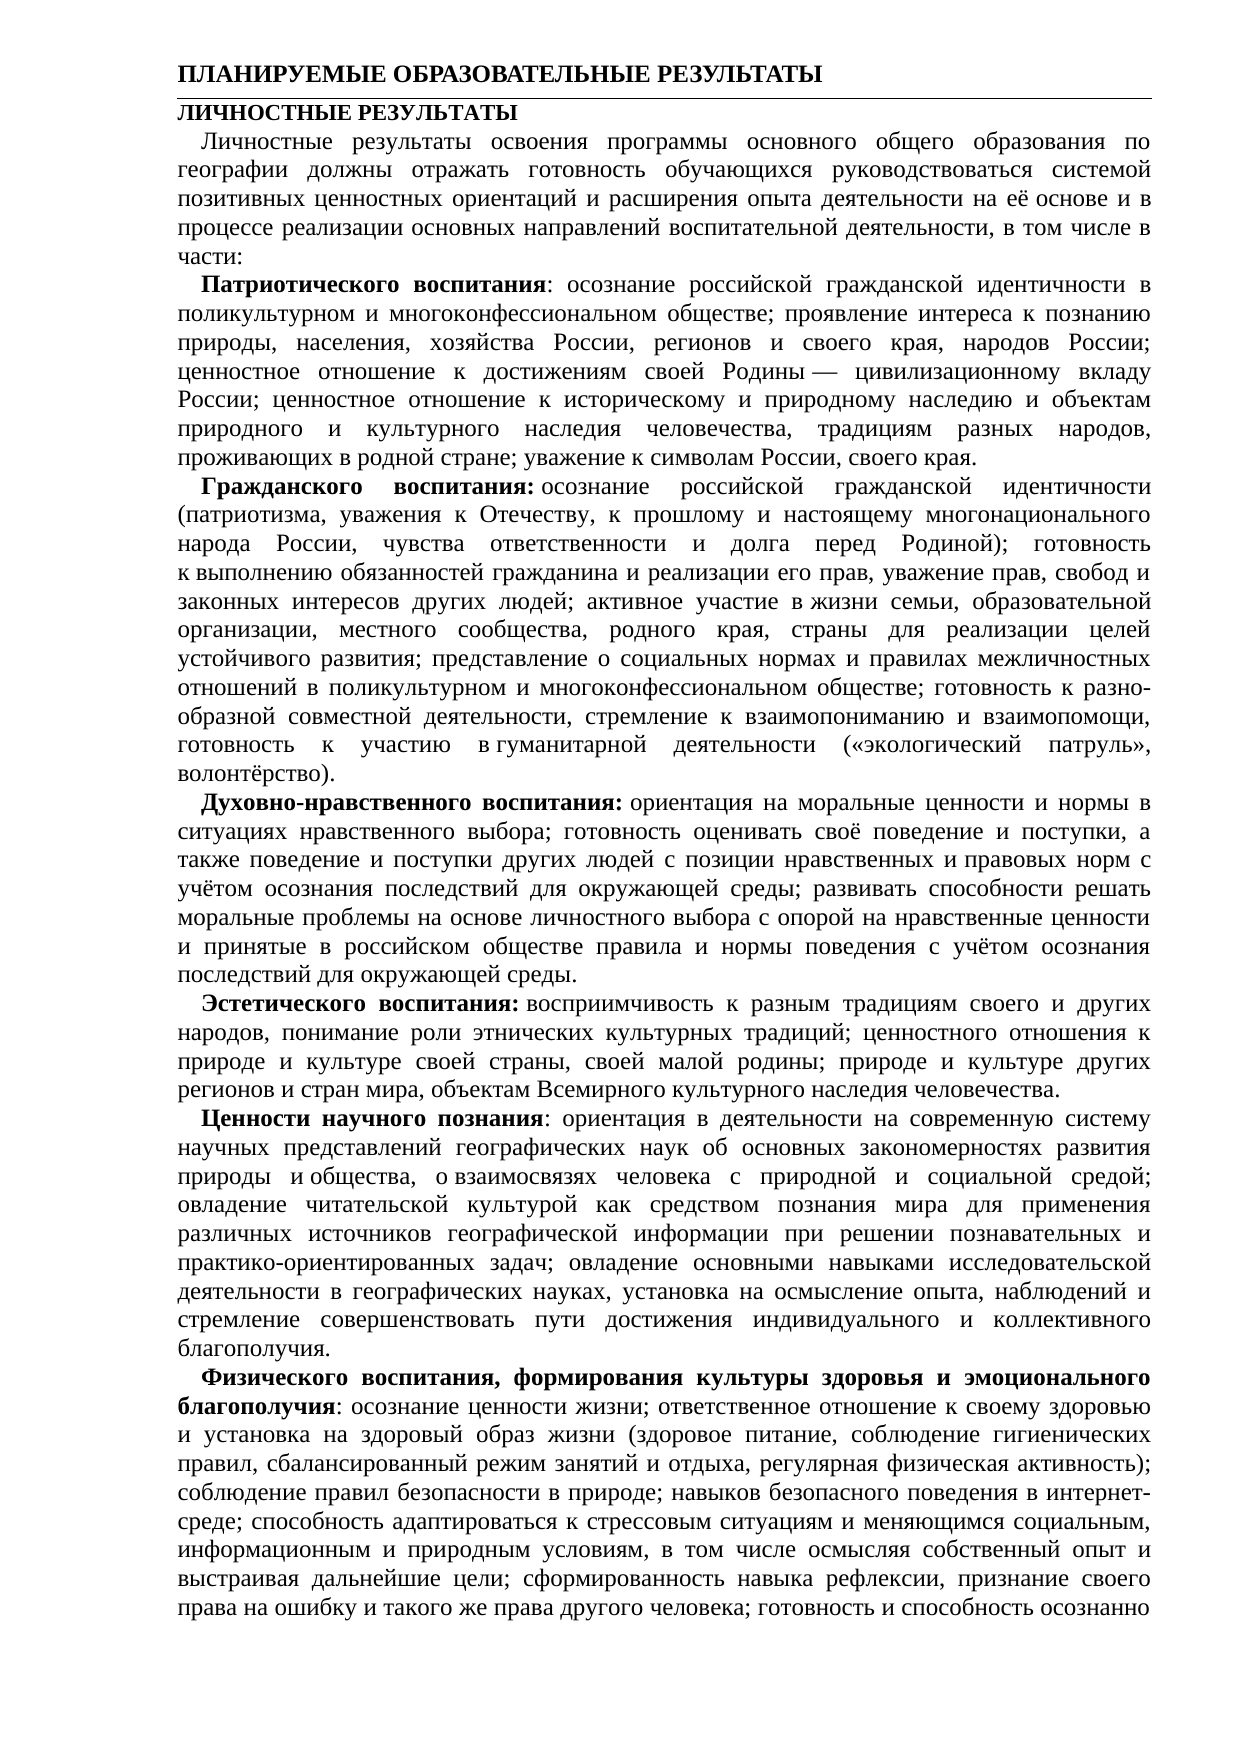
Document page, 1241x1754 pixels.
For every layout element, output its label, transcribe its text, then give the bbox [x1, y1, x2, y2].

text ЛИЧНОСТНЫЕ РЕЗУЛЬТАТЫ [177, 99, 1152, 126]
text Ценности научного познания: ориентация в деятельности на современную систему научных представлений географических наук об основных закономерностях развития природы и общества, о взаимосвязях человека с природной и социальной средой; овладение читательской культурой как средством познания мира для применения различных источников географической информации при решении познавательных и практико-ориентированных задач; овладение основными навыками исследовательской деятельности в географических науках, установка на осмысление опыта, наблюдений и стремление совершенствовать пути достижения индивидуального и коллективного благополучия. [177, 1103, 1152, 1362]
text Личностные результаты освоения программы основного общего образования по географии должны отражать готовность обучающихся руководствоваться системой позитивных ценностных ориентаций и расширения опыта деятельности на её основе и в процессе реализации основных направлений воспитательной деятельности, в том числе в части: [177, 126, 1152, 269]
text Гражданского воспитания: осознание российской гражданской идентичности (патриотизма, уважения к Отечеству, к прошлому и настоящему многонационального народа России, чувства ответственности и долга перед Родиной); готовность к выполнению обязанностей гражданина и реализации его прав, уважение прав, свобод и законных интересов других людей; активное участие в жизни семьи, образовательной организации, местного сообщества, родного края, страны для реализации целей устойчивого развития; представление о социальных нормах и правилах межличностных отношений в поликультурном и многоконфессиональном обществе; готовность к разно-образной совместной деятельности, стремление к взаимопониманию и взаимопомощи, готовность к участию в гуманитарной деятельности («экологический патруль», волонтёрство). [177, 471, 1152, 787]
text Эстетического воспитания: восприимчивость к разным традициям своего и других народов, понимание роли этнических культурных традиций; ценностного отношения к природе и культуре своей страны, своей малой родины; природе и культуре других регионов и стран мира, объектам Всемирного культурного наследия человечества. [177, 988, 1152, 1103]
text Патриотического воспитания: осознание российской гражданской идентичности в поликультурном и многоконфессиональном обществе; проявление интереса к познанию природы, населения, хозяйства России, регионов и своего края, народов России; ценностное отношение к достижениям своей Родины — цивилизационному вкладу России; ценностное отношение к историческому и природному наследию и объектам природного и культурного наследия человечества, традициям разных народов, проживающих в родной стране; уважение к символам России, своего края. [177, 269, 1152, 471]
text Духовно-нравственного воспитания: ориентация на моральные ценности и нормы в ситуациях нравственного выбора; готовность оценивать своё поведение и поступки, а также поведение и поступки других людей с позиции нравственных и правовых норм с учётом осознания последствий для окружающей среды; развивать способности решать моральные проблемы на основе личностного выбора с опорой на нравственные ценности и принятые в российском обществе правила и нормы поведения с учётом осознания последствий для окружающей среды. [177, 787, 1152, 988]
text ПЛАНИРУЕМЫЕ ОБРАЗОВАТЕЛЬНЫЕ РЕЗУЛЬТАТЫ [177, 59, 1152, 98]
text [177, 1362, 1152, 1621]
